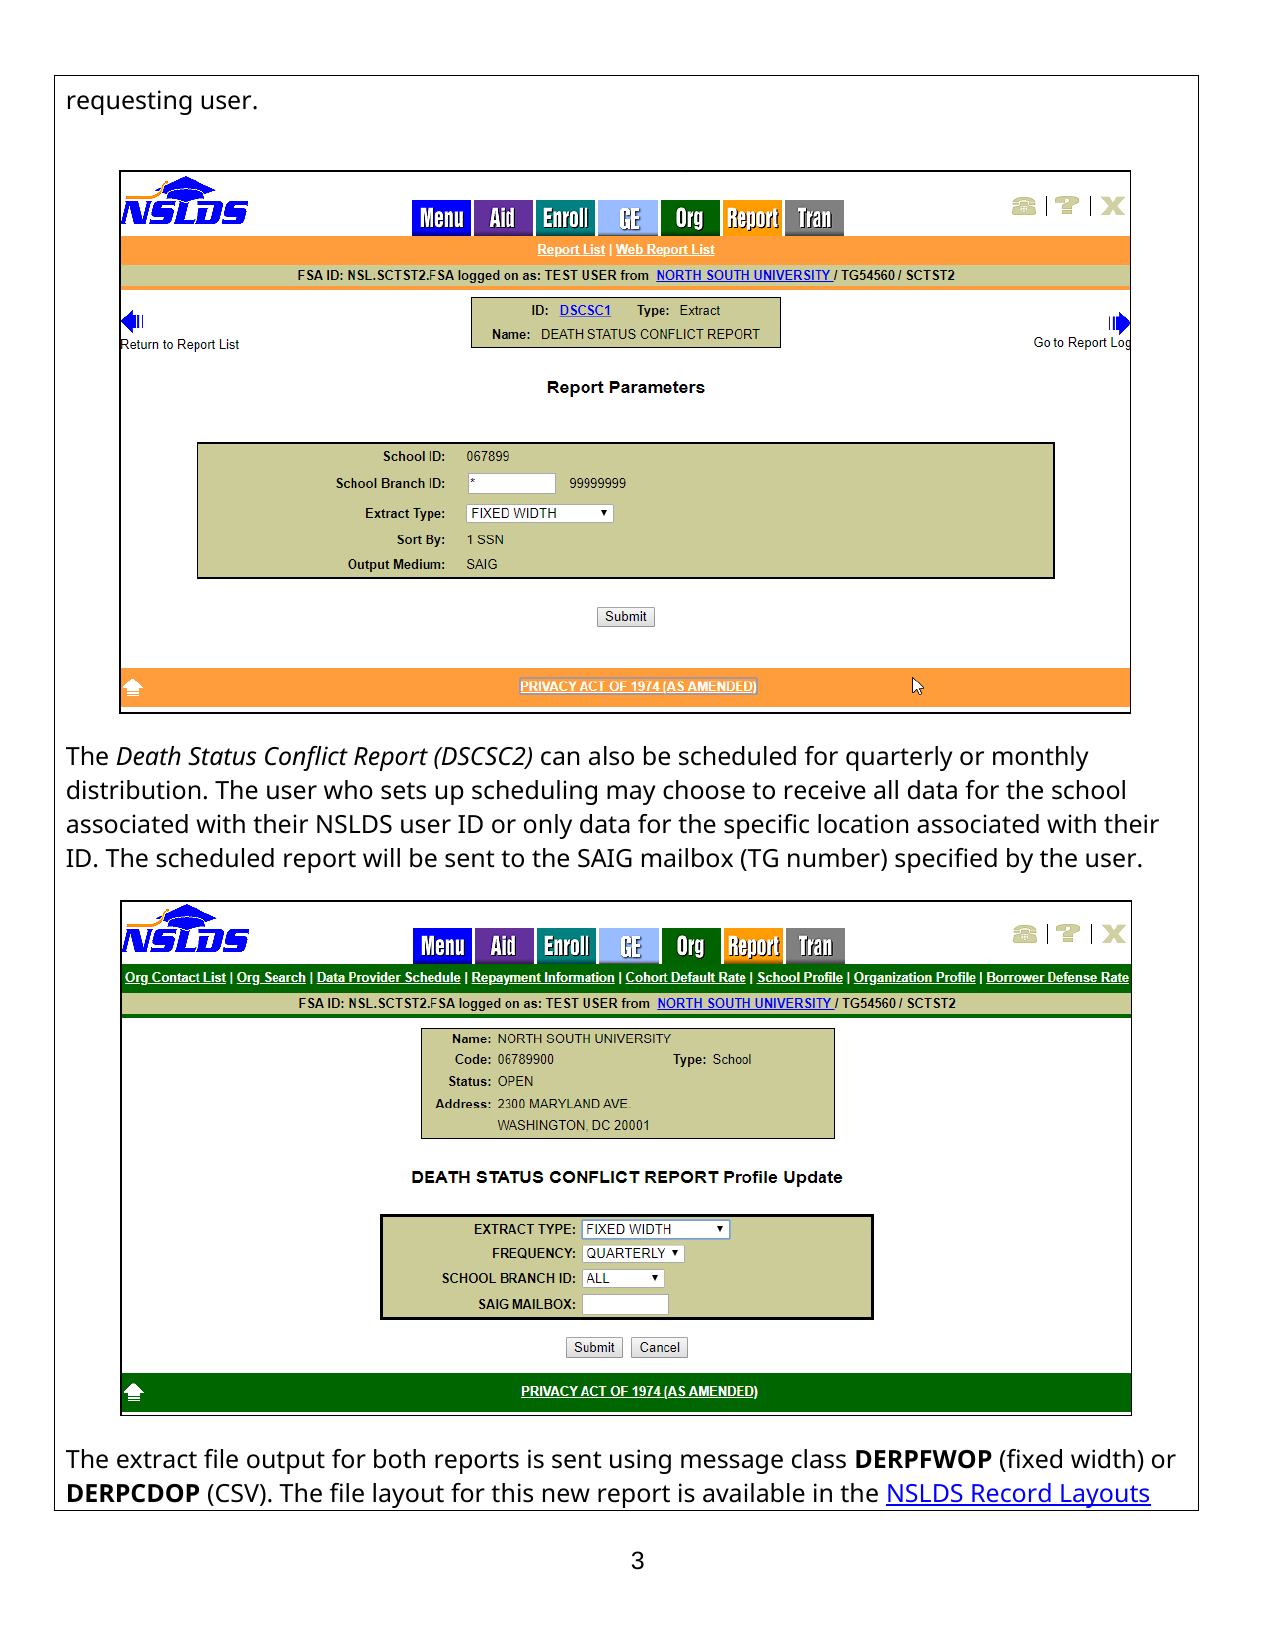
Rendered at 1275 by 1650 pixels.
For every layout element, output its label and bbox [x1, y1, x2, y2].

table_cell [55, 76, 1198, 1509]
picture [121, 172, 1130, 712]
picture [122, 902, 1131, 1415]
